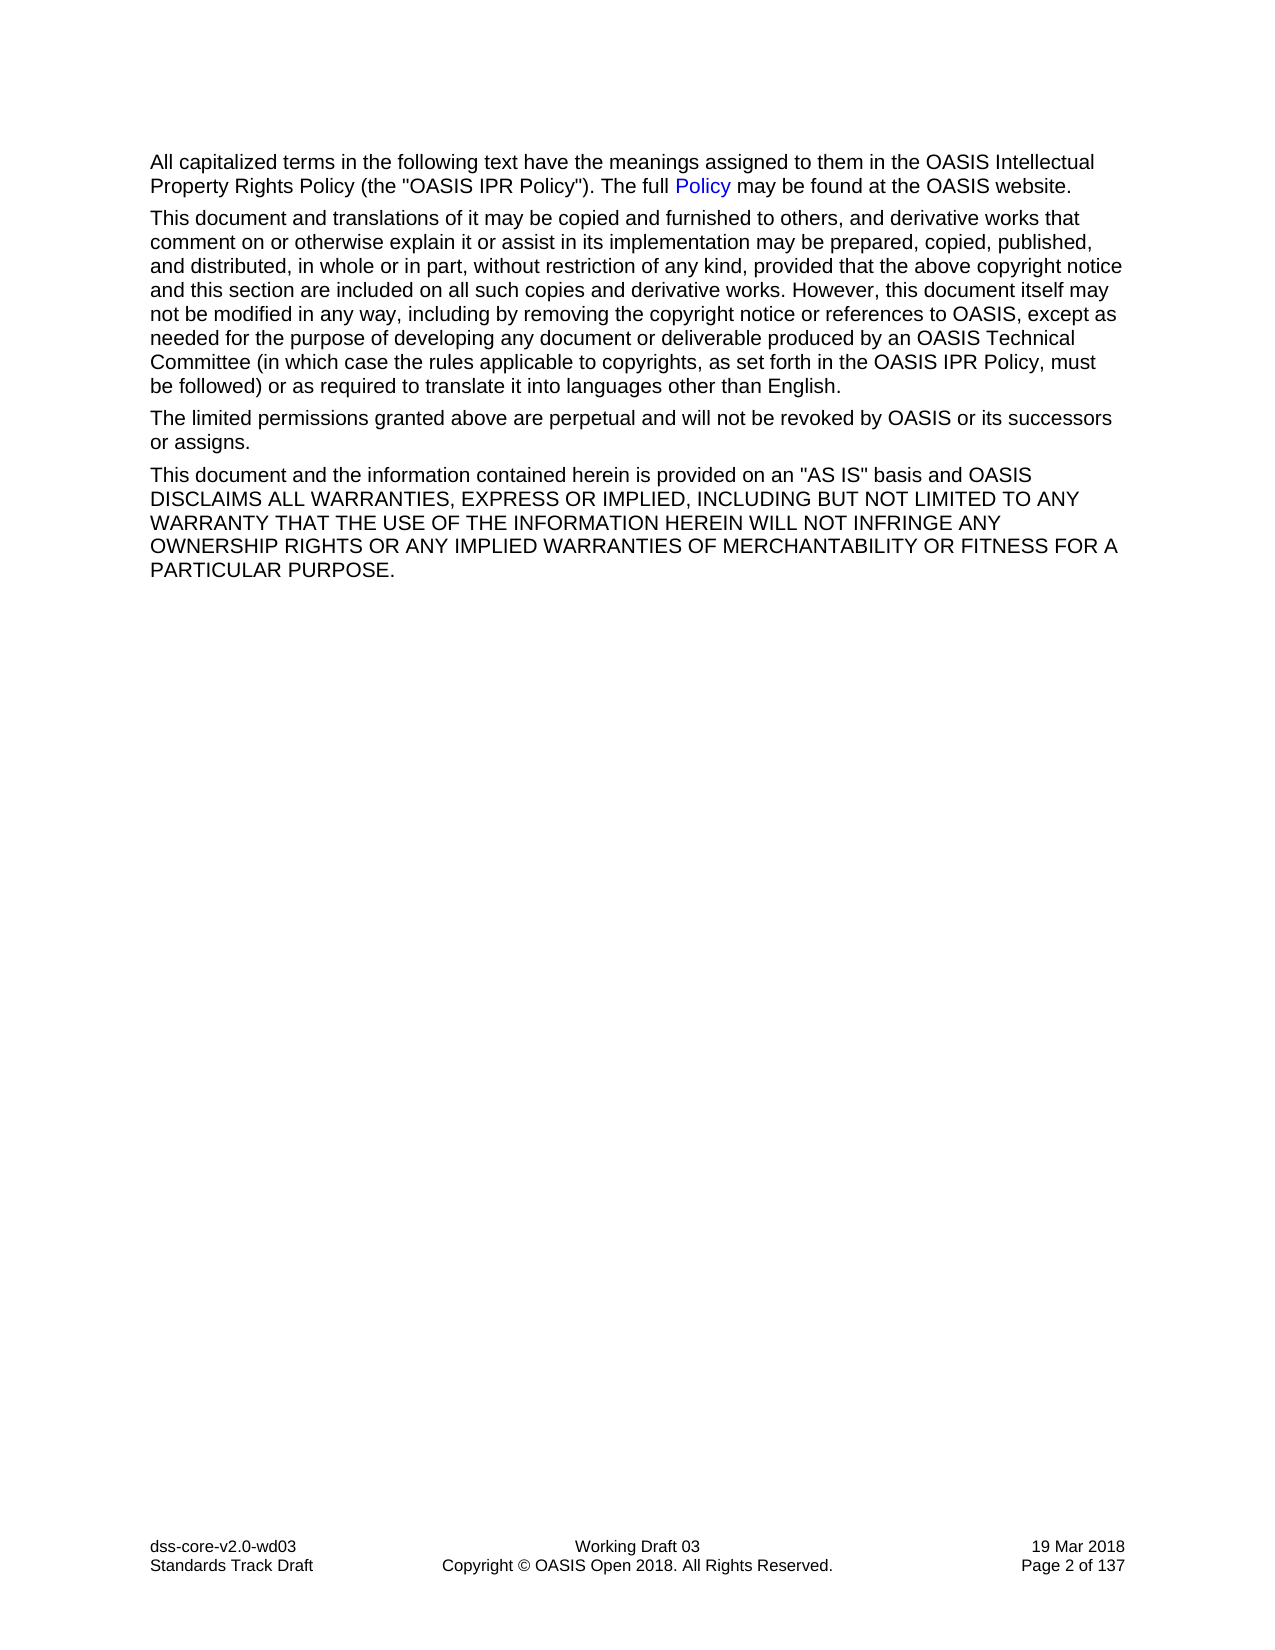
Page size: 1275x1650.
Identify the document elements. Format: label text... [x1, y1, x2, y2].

text This document and translations of it may be copied and furnished to others, and derivative works that comment on or otherwise explain it or assist in its implementation may be prepared, copied, published, and distributed, in whole or in part, without restriction of any kind, provided that the above copyright notice and this section are included on all such copies and derivative works. However, this document itself may not be modified in any way, including by removing the copyright notice or references to OASIS, except as needed for the purpose of developing any document or deliverable produced by an OASIS Technical Committee (in which case the rules applicable to copyrights, as set forth in the OASIS IPR Policy, must be followed) or as required to translate it into languages other than English. [150, 206, 1125, 398]
text The limited permissions granted above are perpetual and will not be revoked by OASIS or its successors or assigns. [150, 406, 1125, 454]
text This document and the information contained herein is provided on an "AS IS" basis and OASIS DISCLAIMS ALL WARRANTIES, EXPRESS OR IMPLIED, INCLUDING BUT NOT LIMITED TO ANY WARRANTY THAT THE USE OF THE INFORMATION HEREIN WILL NOT INFRINGE ANY OWNERSHIP RIGHTS OR ANY IMPLIED WARRANTIES OF MERCHANTABILITY OR FITNESS FOR A PARTICULAR PURPOSE. [150, 462, 1125, 582]
text All capitalized terms in the following text have the meanings assigned to them in the OASIS Intellectual Property Rights Policy (the "OASIS IPR Policy"). The full Policy may be found at the OASIS website. [150, 150, 1125, 198]
